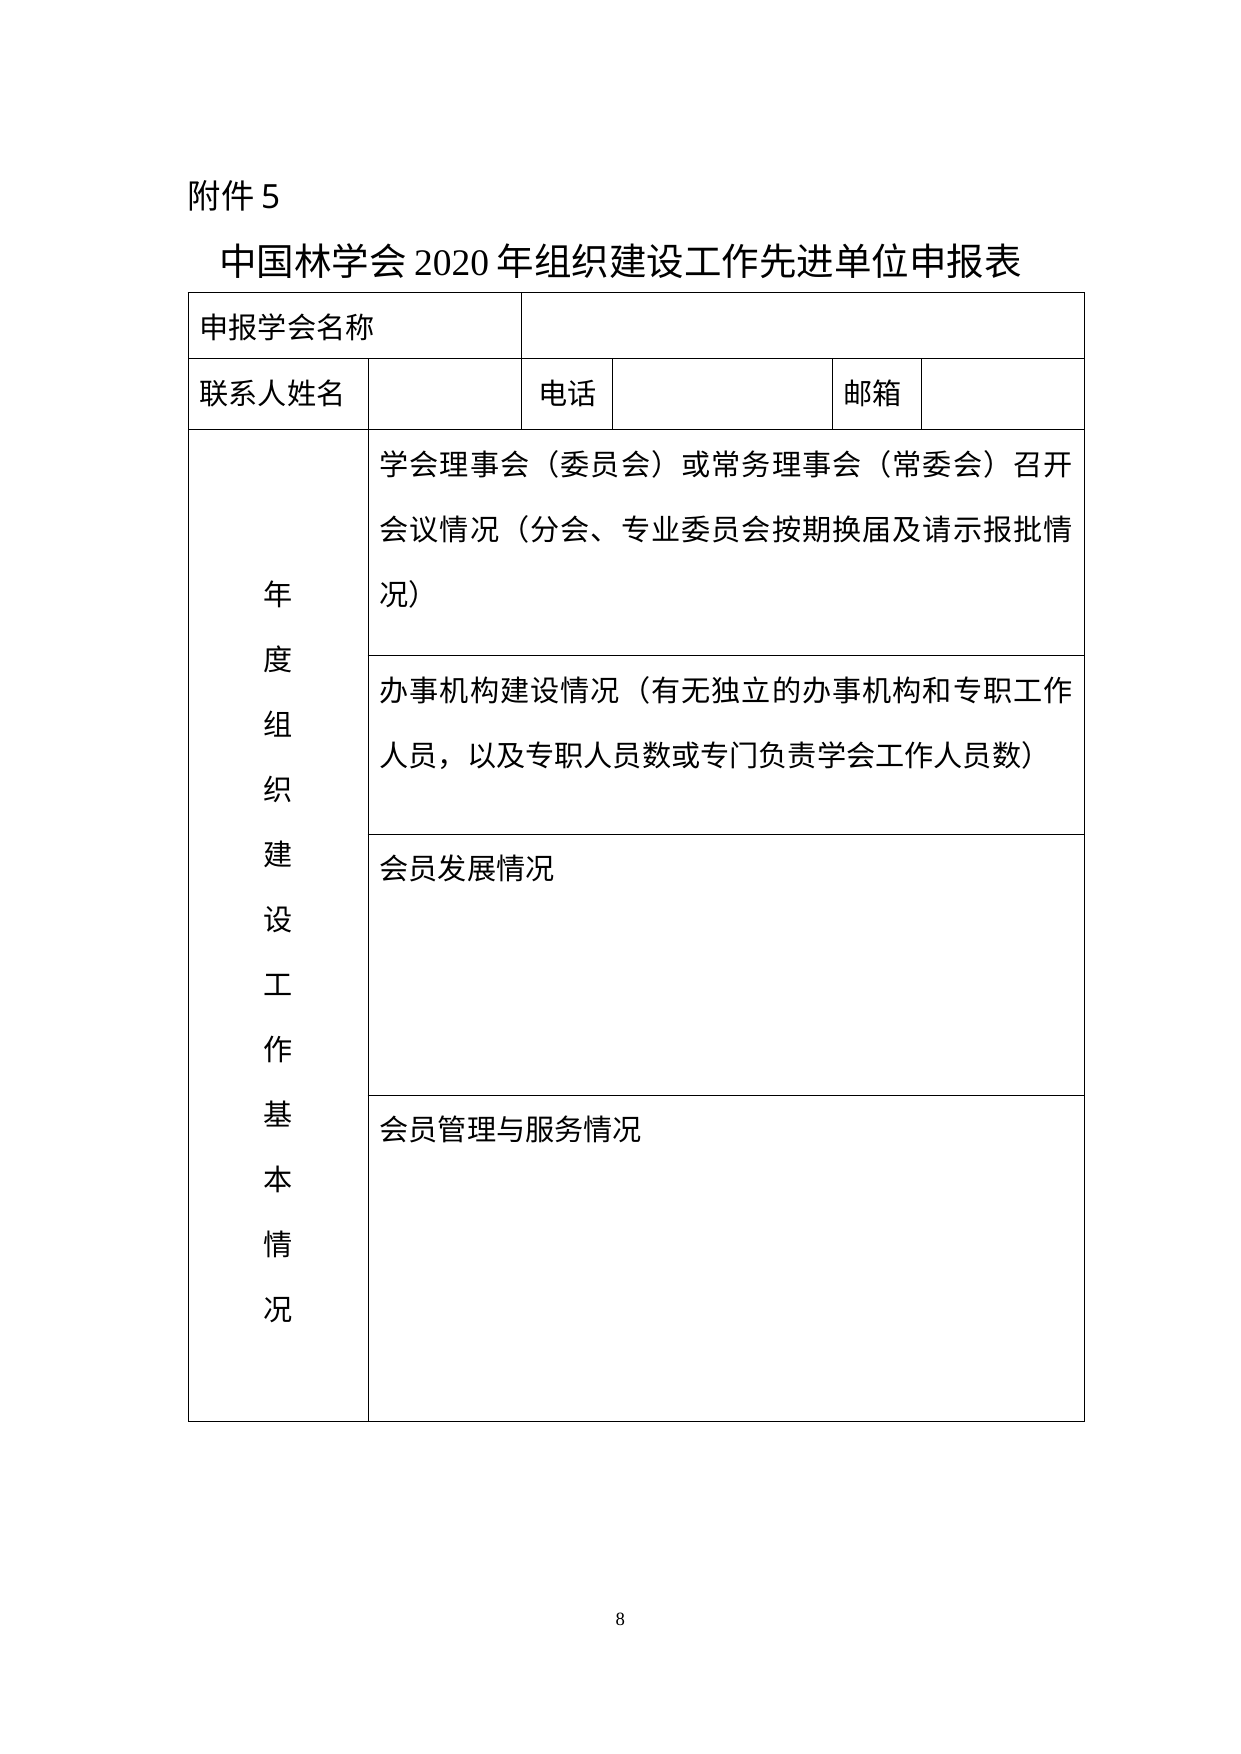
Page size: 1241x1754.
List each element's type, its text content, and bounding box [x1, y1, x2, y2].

table_cell 学会理事会（委员会）或常务理事会（常委会）召开会议情况（分会、专业委员会按期换届及请示报批情况） [369, 430, 1084, 655]
table_cell 会员管理与服务情况 [369, 1096, 1084, 1421]
table_header 申报学会名称 [189, 293, 521, 358]
table_cell 会员发展情况 [369, 835, 1084, 1094]
table_header [522, 293, 1084, 358]
table_cell 联系人姓名 [189, 359, 368, 429]
table_cell [613, 359, 832, 429]
table_cell 年 度 组 织 建 设 工 作 基 本 情 况 [189, 430, 368, 1421]
table_cell 办事机构建设情况（有无独立的办事机构和专职工作人员，以及专职人员数或专门负责学会工作人员数） [369, 656, 1084, 833]
table_cell 邮箱 [833, 359, 921, 429]
text 附件5 [187, 162, 1053, 227]
table_cell [922, 359, 1084, 429]
table_cell [369, 359, 521, 429]
table_cell 电话 [522, 359, 612, 429]
text 中国林学会2020年组织建设工作先进单位申报表 [187, 227, 1053, 292]
